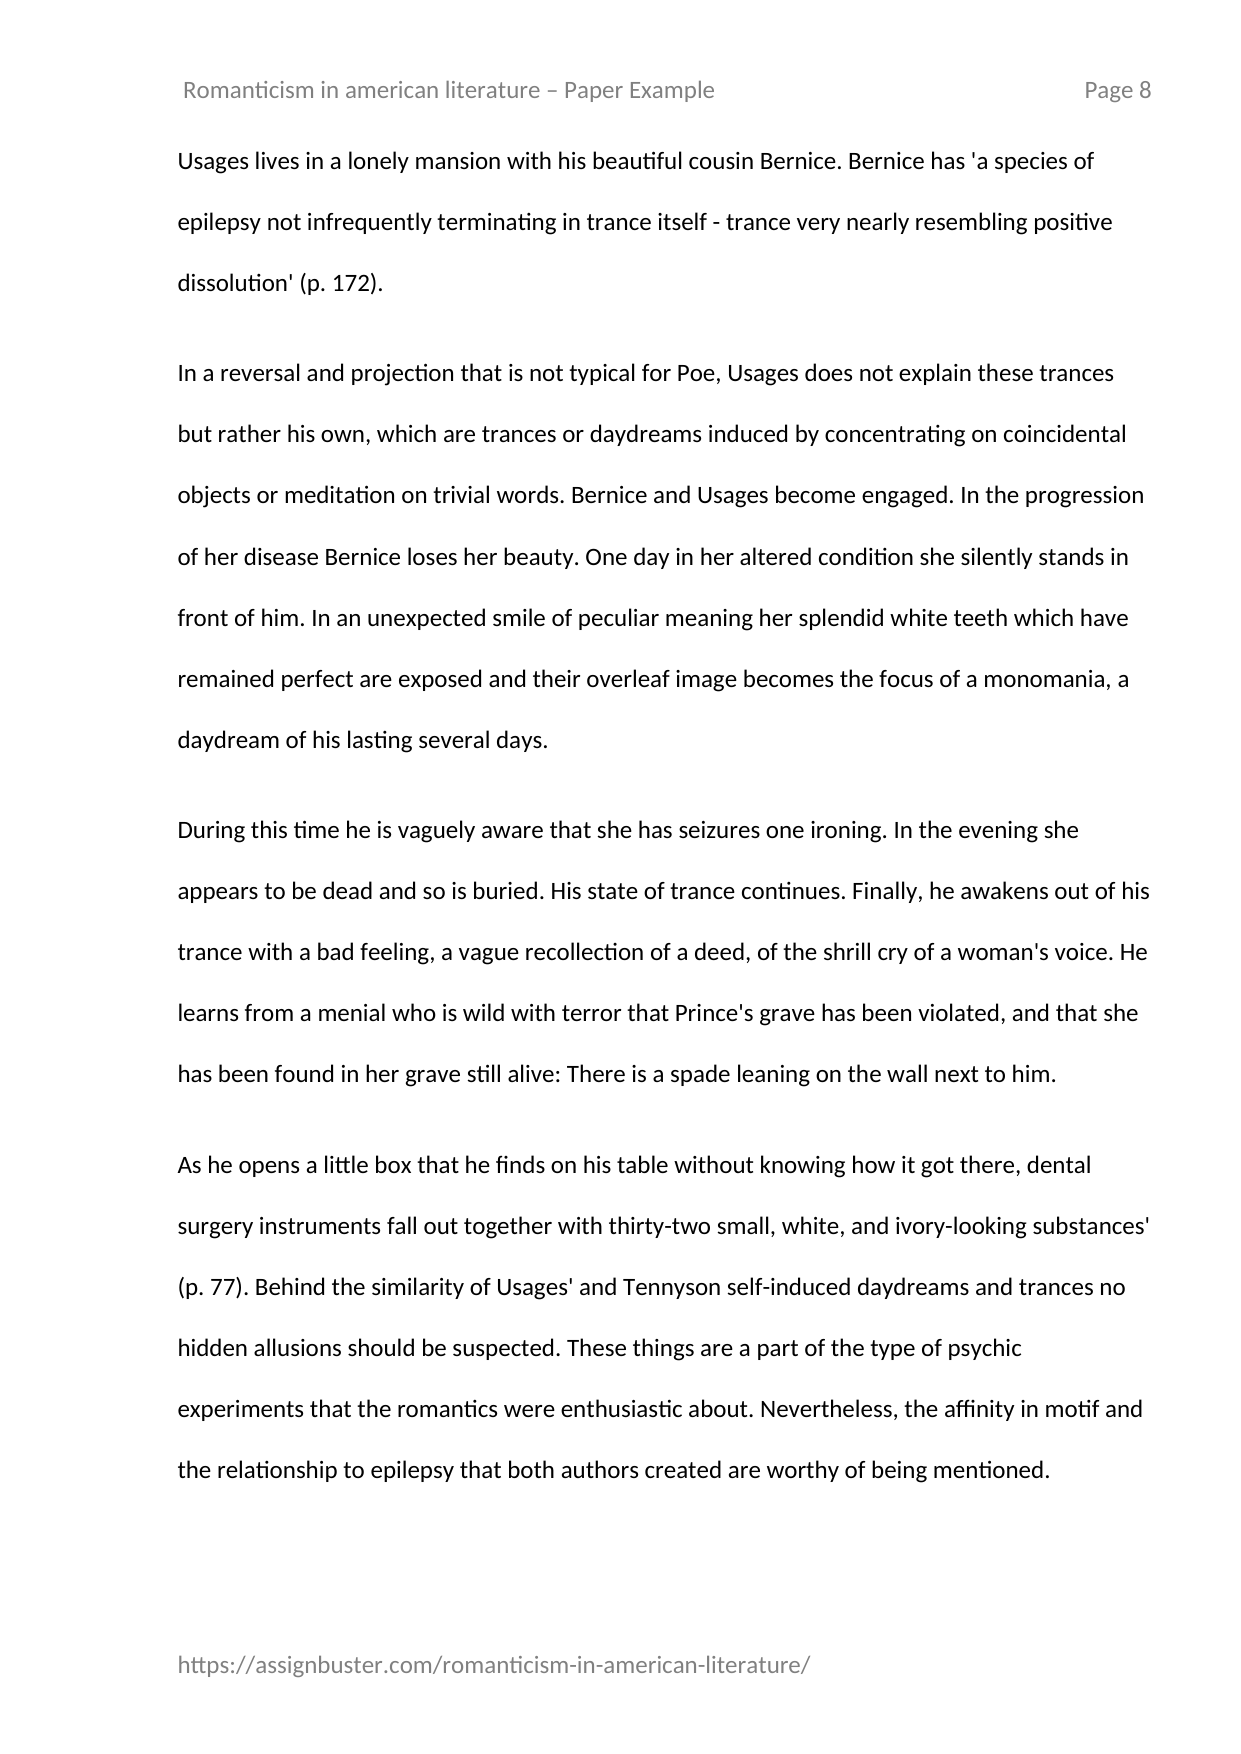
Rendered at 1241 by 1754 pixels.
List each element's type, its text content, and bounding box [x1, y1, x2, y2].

text During this time he is vaguely aware that she has seizures one ironing. In the evening she appears to be dead and so is buried. His state of trance continues. Finally, he awakens out of his trance with a bad feeling, a vague recollection of a deed, of the shrill cry of a woman's voice. He learns from a menial who is wild with terror that Prince's grave has been violated, and that she has been found in her grave still alive: There is a spade leaning on the wall next to him. [177, 814, 1152, 1089]
text As he opens a little box that he finds on his table without knowing how it got there, dental surgery instruments fall out together with thirty-two small, white, and ivory-looking substances' (p. 77). Behind the similarity of Usages' and Tennyson self-induced daydreams and trances no hidden allusions should be suspected. These things are a part of the type of psychic experiments that the romantics were enthusiastic about. Nevertheless, the affinity in motif and the relationship to epilepsy that both authors created are worthy of being mentioned. [177, 1149, 1152, 1485]
text In a reversal and projection that is not typical for Poe, Usages does not explain these trances but rather his own, which are trances or daydreams induced by concentrating on coincidental objects or meditation on trivial words. Bernice and Usages become engaged. In the progression of her disease Bernice loses her beauty. One day in her altered condition she silently stands in front of him. In an unexpected smile of peculiar meaning her splendid white teeth which have remained perfect are exposed and their overleaf image becomes the focus of a monomania, a daydream of his lasting several days. [177, 358, 1152, 754]
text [177, 145, 1152, 298]
